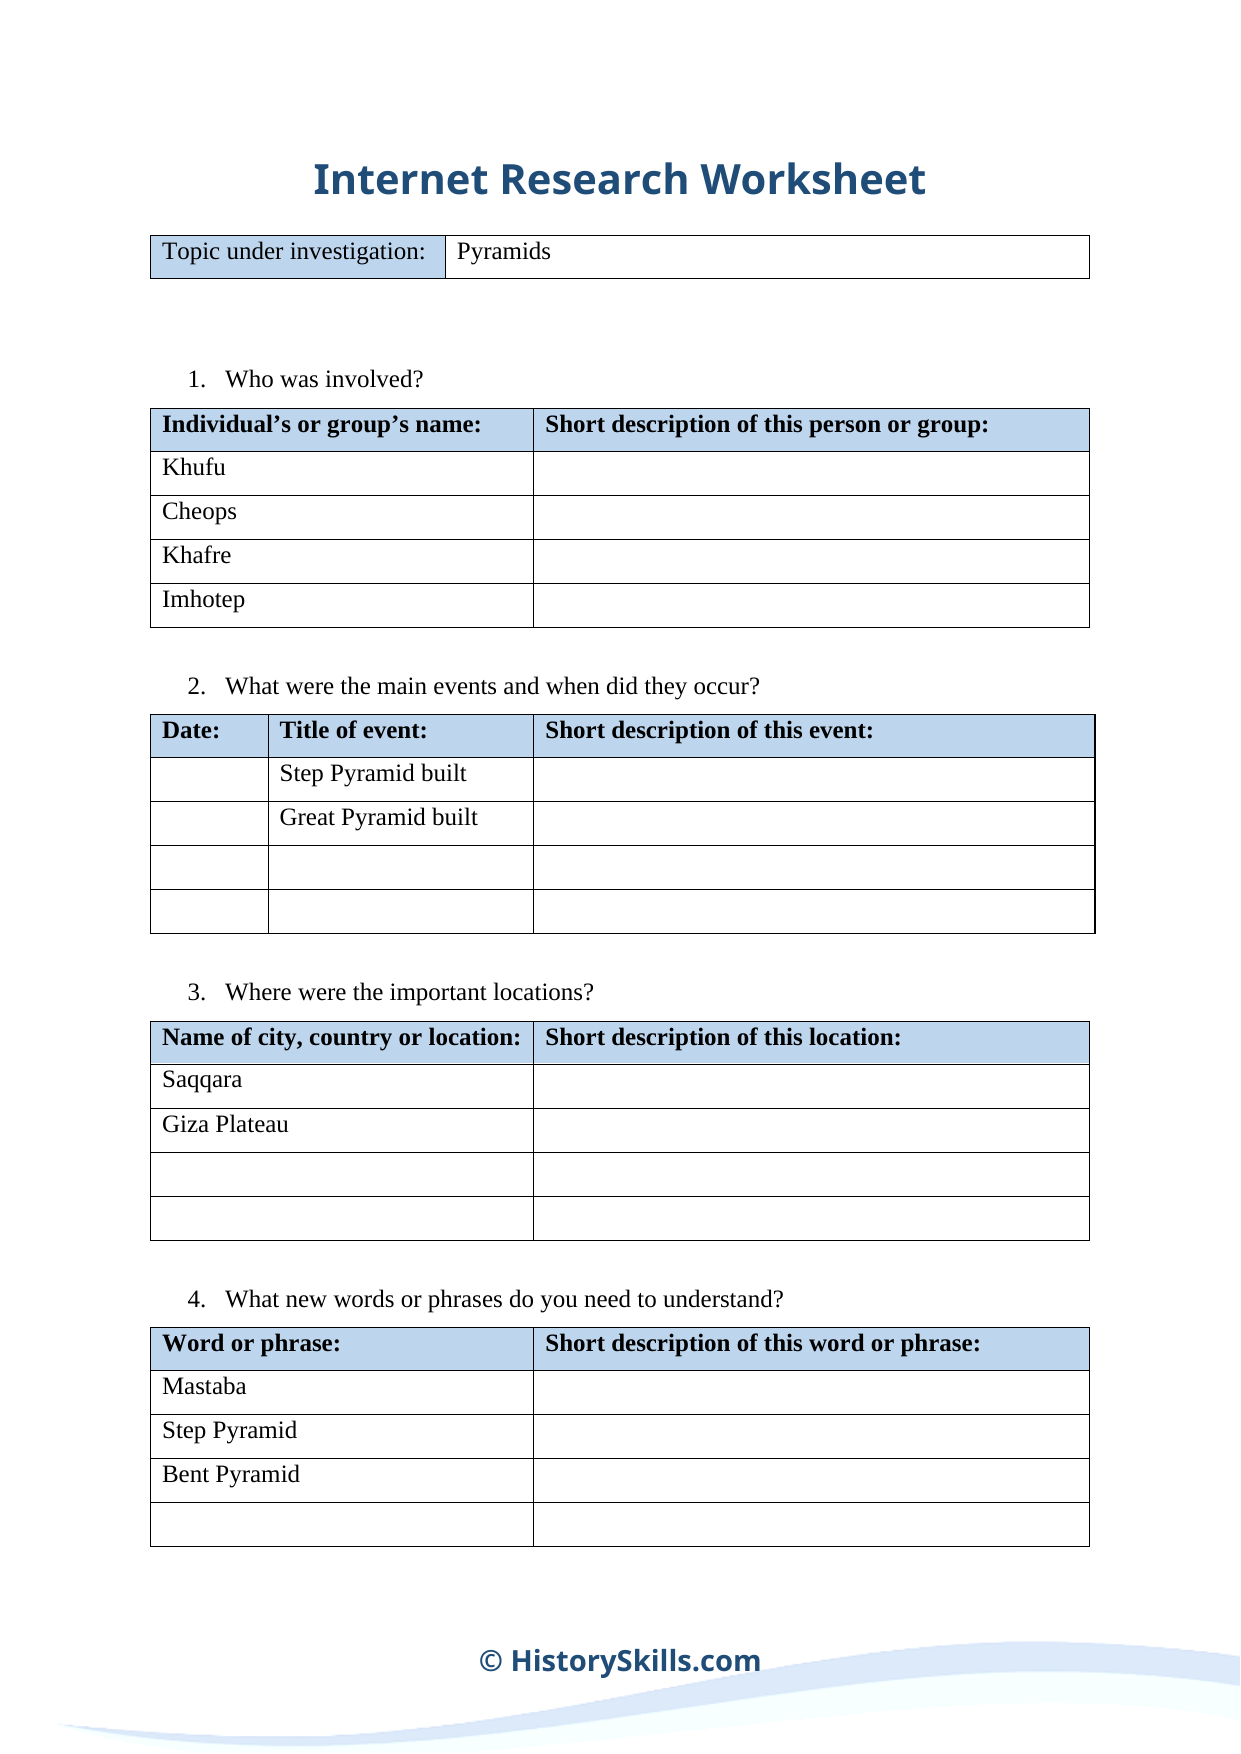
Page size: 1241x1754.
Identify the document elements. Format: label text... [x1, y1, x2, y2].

table_cell Mastaba [151, 1371, 533, 1414]
table_cell Bent Pyramid [151, 1459, 533, 1502]
table_header Pyramids [446, 236, 1089, 278]
table_cell [151, 846, 268, 889]
table_cell [151, 1197, 533, 1240]
table_cell [151, 802, 268, 845]
text Internet Research Worksheet [150, 150, 1090, 207]
table_header Short description of this location: [534, 1022, 1089, 1063]
table_header Name of city, country or location: [151, 1022, 533, 1063]
table_cell [534, 1065, 1089, 1108]
table_cell Imhotep [151, 584, 533, 627]
table_cell [534, 452, 1089, 495]
table_cell Great Pyramid built [269, 802, 533, 845]
list What new words or phrases do you need to understand? [187, 1284, 1090, 1313]
table_cell Giza Plateau [151, 1109, 533, 1152]
table_cell [534, 890, 1094, 933]
table_cell Khufu [151, 452, 533, 495]
table_cell Cheops [151, 496, 533, 539]
list Where were the important locations? [187, 977, 1090, 1006]
table_header Short description of this word or phrase: [534, 1328, 1089, 1370]
table_cell [534, 1503, 1089, 1546]
table_cell [534, 540, 1089, 583]
list What were the main events and when did they occur? [187, 671, 1090, 700]
table_cell [269, 890, 533, 933]
table_header Title of event: [269, 715, 533, 757]
table_cell [534, 496, 1089, 539]
table_cell Step Pyramid built [269, 758, 533, 801]
table_cell [151, 1153, 533, 1196]
table_header Date: [151, 715, 268, 757]
table_cell [534, 802, 1094, 845]
list Who was involved? [187, 364, 1090, 393]
table_cell [151, 758, 268, 801]
table_cell Step Pyramid [151, 1415, 533, 1458]
table_cell [269, 846, 533, 889]
table_cell [534, 1109, 1089, 1152]
table_cell [534, 1415, 1089, 1458]
table_header Short description of this person or group: [534, 409, 1089, 451]
table_cell [534, 1371, 1089, 1414]
table_header Topic under investigation: [151, 236, 445, 278]
table_cell [534, 1197, 1089, 1240]
table_header Word or phrase: [151, 1328, 533, 1370]
table_cell [151, 890, 268, 933]
table_header Individual’s or group’s name: [151, 409, 533, 451]
table_cell [534, 1459, 1089, 1502]
table_cell [534, 1153, 1089, 1196]
table_cell [534, 758, 1094, 801]
table_cell Saqqara [151, 1065, 533, 1108]
table_header Short description of this event: [534, 715, 1094, 757]
table_cell [534, 584, 1089, 627]
table_cell Khafre [151, 540, 533, 583]
table_cell [534, 846, 1094, 889]
table_cell [151, 1503, 533, 1546]
